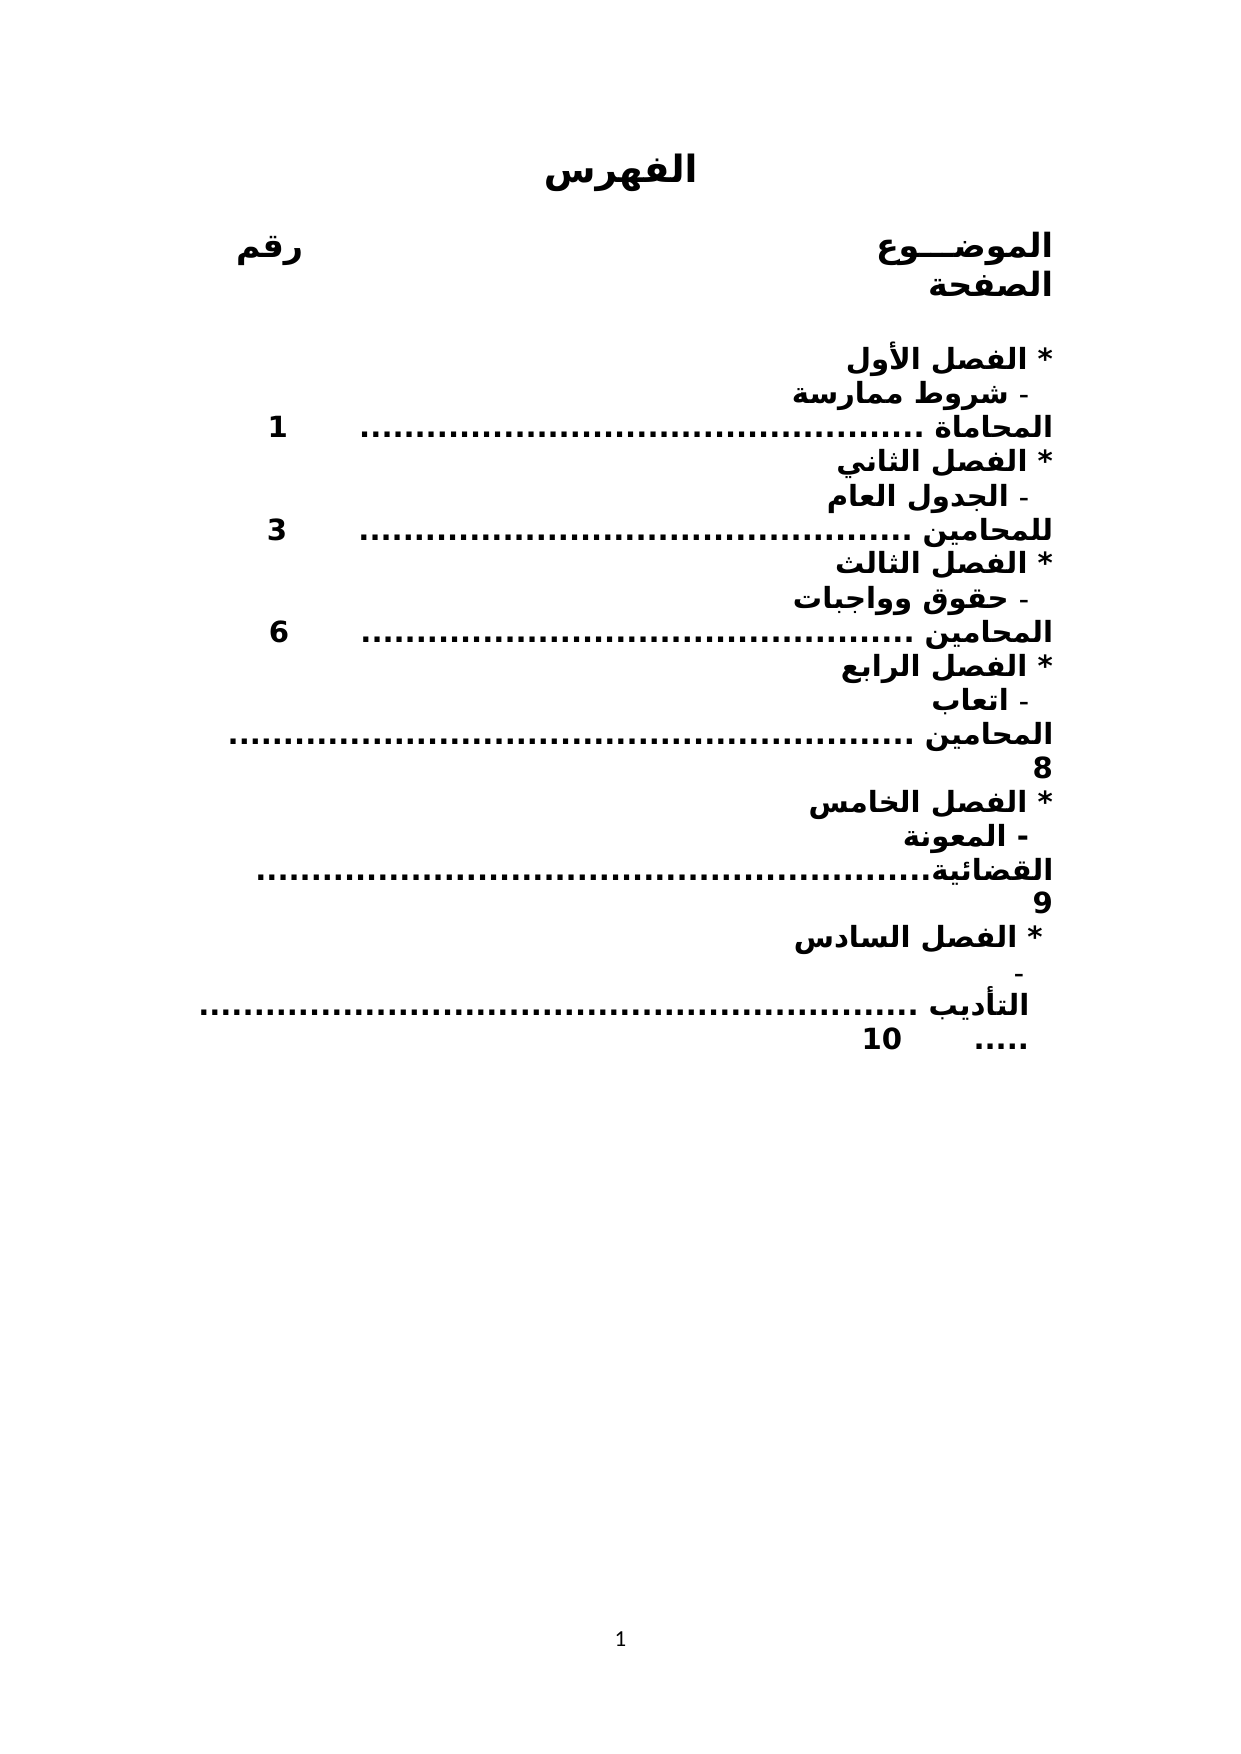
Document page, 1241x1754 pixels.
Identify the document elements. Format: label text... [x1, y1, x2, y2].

text - شروط ممارسة المحاماة ................................................... 1 [187, 377, 1053, 445]
text * الفصل الرابع [187, 649, 1053, 683]
text * الفصل الأول [187, 343, 1053, 377]
text * الفصل السادس [187, 921, 1053, 955]
text الموضـــوع رقم الصفحة [187, 227, 1053, 304]
subtitle الفهرس [187, 148, 1053, 191]
text - المعونة القضائية............................................................. 9 [187, 819, 1053, 921]
text * الفصل الثاني [187, 445, 1053, 479]
text * الفصل الثالث [187, 547, 1053, 581]
text - اتعاب المحامين .............................................................. 8 [187, 683, 1053, 785]
text * الفصل الخامس [187, 785, 1053, 819]
text - حقوق وواجبات المحامين .................................................. 6 [187, 581, 1053, 649]
text - التأديب ...................................................................... 10 [187, 955, 1053, 1056]
text - الجدول العام للمحامين .................................................. 3 [187, 479, 1053, 547]
